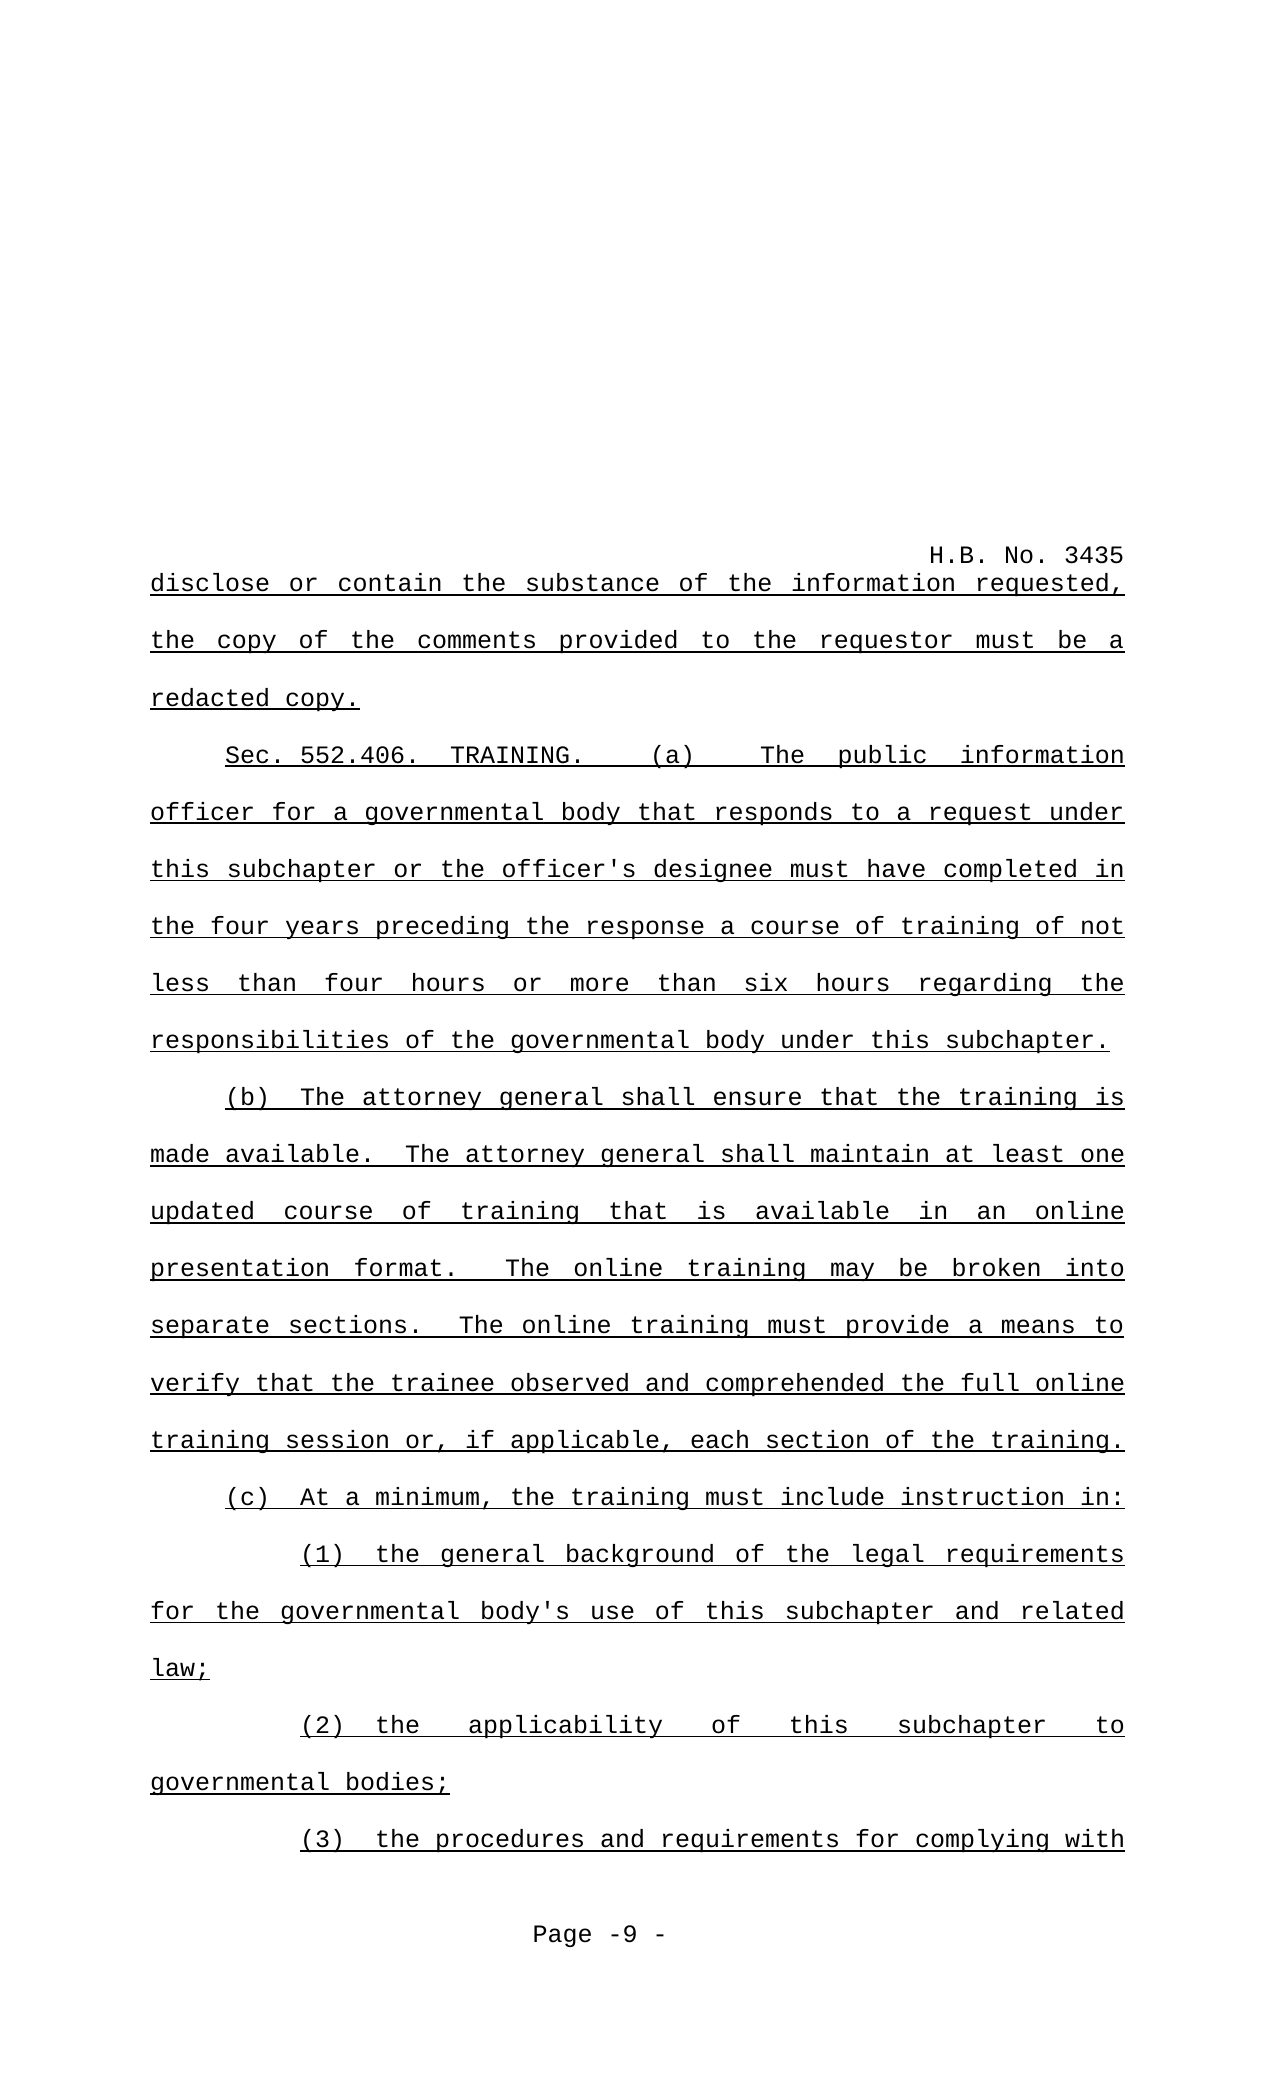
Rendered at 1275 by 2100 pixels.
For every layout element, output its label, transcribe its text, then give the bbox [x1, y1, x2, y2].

text (b) The attorney general shall ensure that the training is made available. The attorney general shall maintain at least one updated course of training that is available in an online presentation format. The online training may be broken into separate sections. The online training must provide a means to verify that the trainee observed and comprehended the full online training session or, if applicable, each section of the training. [150, 1395, 1125, 1450]
text Sec. 552.406. TRAINING. (a) The public information officer for a governmental body that responds to a request under this subchapter or the officer's designee must have completed in the four years preceding the response a course of training of not less than four hours or more than six hours regarding the responsibilities of the governmental body under this subchapter. [150, 881, 1125, 937]
text Sec. 552.406. TRAINING. (a) The public information officer for a governmental body that responds to a request under this subchapter or the officer's designee must have completed in the four years preceding the response a course of training of not less than four hours or more than six hours regarding the responsibilities of the governmental body under this subchapter. [150, 938, 1125, 994]
text (b) The attorney general shall ensure that the training is made available. The attorney general shall maintain at least one updated course of training that is available in an online presentation format. The online training may be broken into separate sections. The online training must provide a means to verify that the trainee observed and comprehended the full online training session or, if applicable, each section of the training. [150, 1084, 1125, 1165]
text Sec. 552.406. TRAINING. (a) The public information officer for a governmental body that responds to a request under this subchapter or the officer's designee must have completed in the four years preceding the response a course of training of not less than four hours or more than six hours regarding the responsibilities of the governmental body under this subchapter. [150, 824, 1125, 880]
text (b) The attorney general shall ensure that the training is made available. The attorney general shall maintain at least one updated course of training that is available in an online presentation format. The online training may be broken into separate sections. The online training must provide a means to verify that the trainee observed and comprehended the full online training session or, if applicable, each section of the training. [150, 1224, 1125, 1279]
text (b) The attorney general shall ensure that the training is made available. The attorney general shall maintain at least one updated course of training that is available in an online presentation format. The online training may be broken into separate sections. The online training must provide a means to verify that the trainee observed and comprehended the full online training session or, if applicable, each section of the training. [150, 1281, 1125, 1393]
text (c) At a minimum, the training must include instruction in: [150, 1484, 1125, 1513]
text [150, 571, 1125, 594]
text (1) the general background of the legal requirements for the governmental body's use of this subchapter and related law; [150, 1623, 1125, 1684]
text (2) the applicability of this subchapter to governmental bodies; [150, 1712, 1125, 1798]
text Sec. 552.406. TRAINING. (a) The public information officer for a governmental body that responds to a request under this subchapter or the officer's designee must have completed in the four years preceding the response a course of training of not less than four hours or more than six hours regarding the responsibilities of the governmental body under this subchapter. [150, 995, 1125, 1056]
text (1) the general background of the legal requirements for the governmental body's use of this subchapter and related law; [150, 1541, 1125, 1622]
text (b) The attorney general shall ensure that the training is made available. The attorney general shall maintain at least one updated course of training that is available in an online presentation format. The online training may be broken into separate sections. The online training must provide a means to verify that the trainee observed and comprehended the full online training session or, if applicable, each section of the training. [150, 1167, 1125, 1222]
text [150, 1827, 1125, 1855]
text Sec. 552.406. TRAINING. (a) The public information officer for a governmental body that responds to a request under this subchapter or the officer's designee must have completed in the four years preceding the response a course of training of not less than four hours or more than six hours regarding the responsibilities of the governmental body under this subchapter. [150, 742, 1125, 822]
